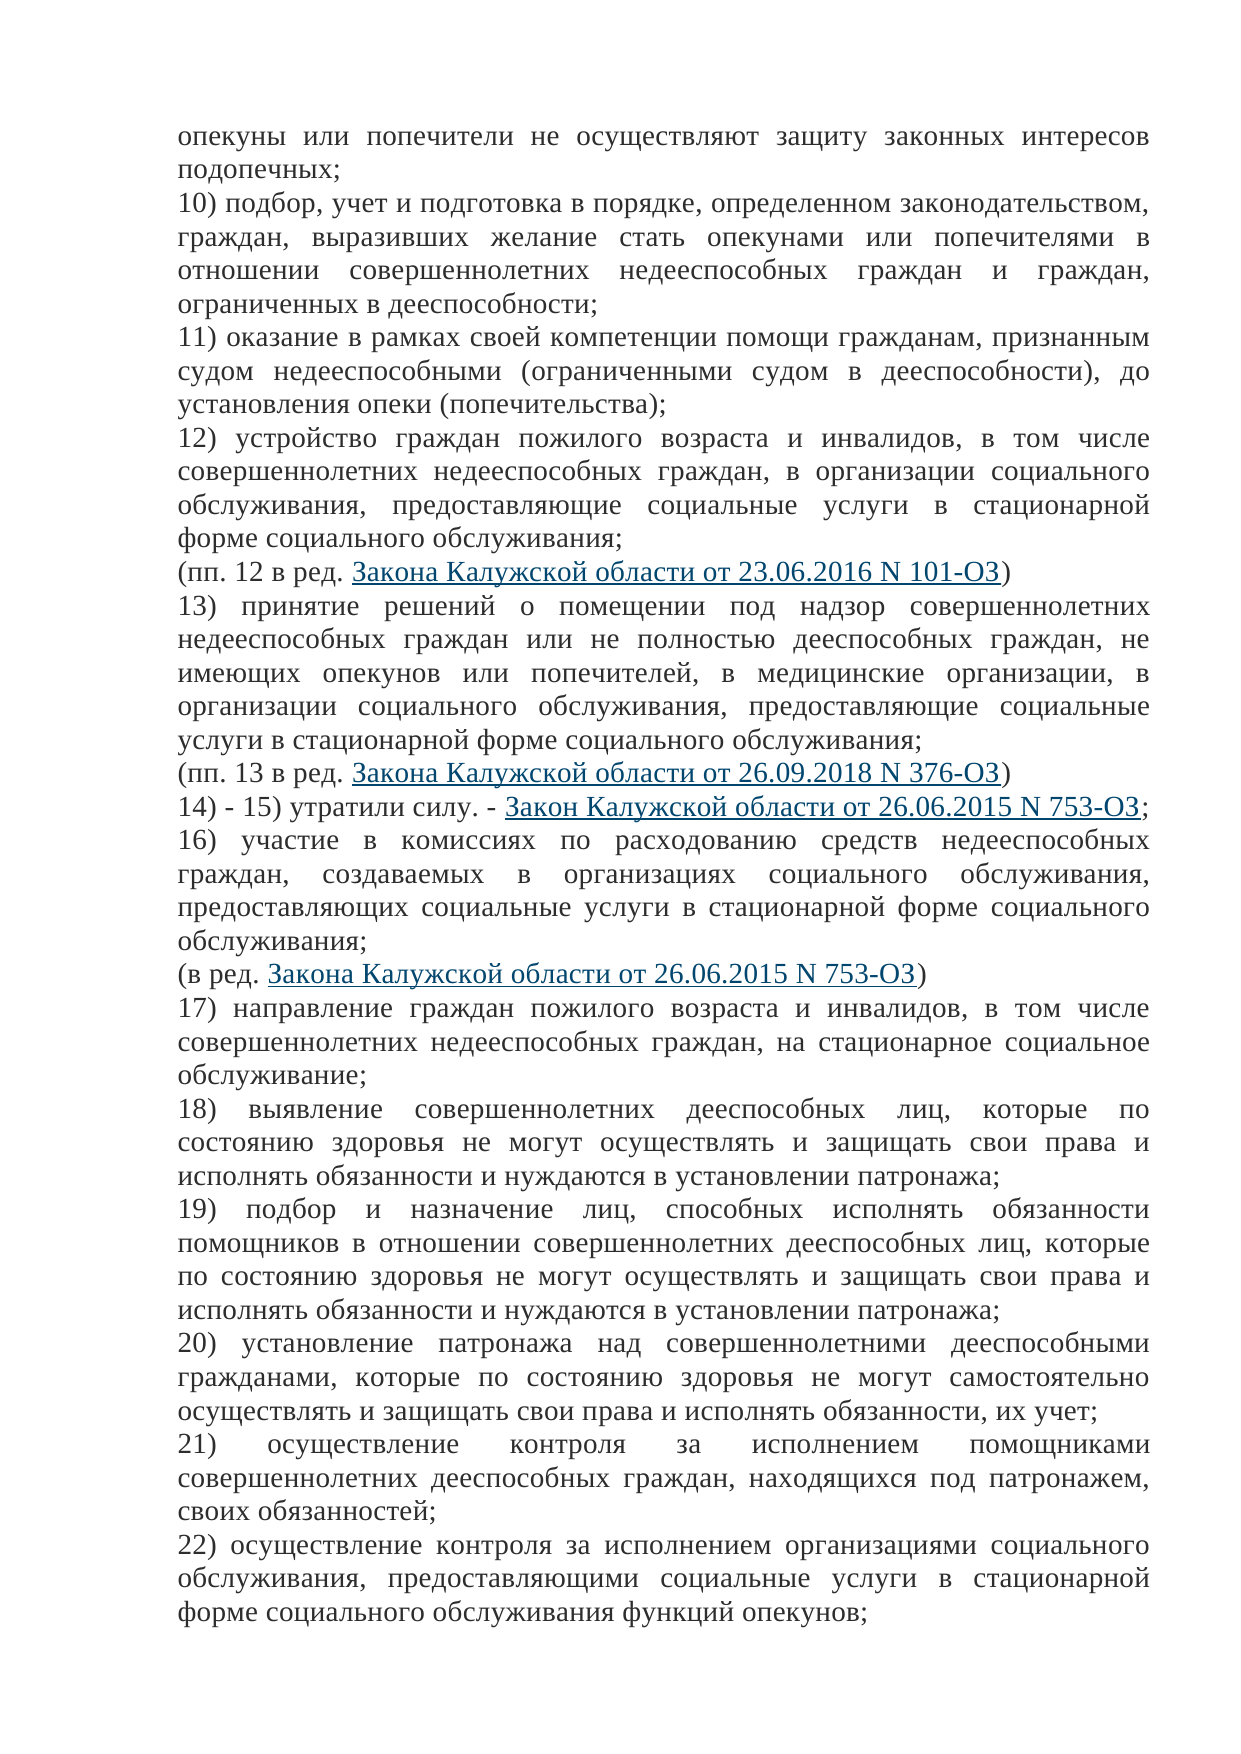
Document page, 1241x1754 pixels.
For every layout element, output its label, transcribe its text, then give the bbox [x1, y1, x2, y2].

text (в ред. Закона Калужской области от 26.06.2015 N 753-ОЗ) [177, 957, 1152, 990]
text (пп. 12 в ред. Закона Калужской области от 23.06.2016 N 101-ОЗ) [177, 554, 1152, 588]
text 13) принятие решений о помещении под надзор совершеннолетних недееспособных граждан или не полностью дееспособных граждан, не имеющих опекунов или попечителей, в медицинские организации, в организации социального обслуживания, предоставляющие социальные услуги в стационарной форме социального обслуживания; [177, 588, 1152, 755]
text 21) осуществление контроля за исполнением помощниками совершеннолетних дееспособных граждан, находящихся под патронажем, своих обязанностей; [177, 1426, 1152, 1527]
text (пп. 13 в ред. Закона Калужской области от 26.09.2018 N 376-ОЗ) [177, 755, 1152, 789]
text 16) участие в комиссиях по расходованию средств недееспособных граждан, создаваемых в организациях социального обслуживания, предоставляющих социальные услуги в стационарной форме социального обслуживания; [177, 822, 1152, 957]
text 11) оказание в рамках своей компетенции помощи гражданам, признанным судом недееспособными (ограниченными судом в дееспособности), до установления опеки (попечительства); [177, 319, 1152, 420]
text 17) направление граждан пожилого возраста и инвалидов, в том числе совершеннолетних недееспособных граждан, на стационарное социальное обслуживание; [177, 990, 1152, 1091]
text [177, 118, 1152, 185]
text 20) установление патронажа над совершеннолетними дееспособными гражданами, которые по состоянию здоровья не могут самостоятельно осуществлять и защищать свои права и исполнять обязанности, их учет; [177, 1326, 1152, 1426]
text 22) осуществление контроля за исполнением организациями социального обслуживания, предоставляющими социальные услуги в стационарной форме социального обслуживания функций опекунов; [177, 1527, 1152, 1627]
text 12) устройство граждан пожилого возраста и инвалидов, в том числе совершеннолетних недееспособных граждан, в организации социального обслуживания, предоставляющие социальные услуги в стационарной форме социального обслуживания; [177, 420, 1152, 554]
text 10) подбор, учет и подготовка в порядке, определенном законодательством, граждан, выразивших желание стать опекунами или попечителями в отношении совершеннолетних недееспособных граждан и граждан, ограниченных в дееспособности; [177, 185, 1152, 319]
text 18) выявление совершеннолетних дееспособных лиц, которые по состоянию здоровья не могут осуществлять и защищать свои права и исполнять обязанности и нуждаются в установлении патронажа; [177, 1091, 1152, 1191]
text 19) подбор и назначение лиц, способных исполнять обязанности помощников в отношении совершеннолетних дееспособных лиц, которые по состоянию здоровья не могут осуществлять и защищать свои права и исполнять обязанности и нуждаются в установлении патронажа; [177, 1191, 1152, 1326]
text 14) - 15) утратили силу. - Закон Калужской области от 26.06.2015 N 753-ОЗ; [177, 789, 1152, 822]
